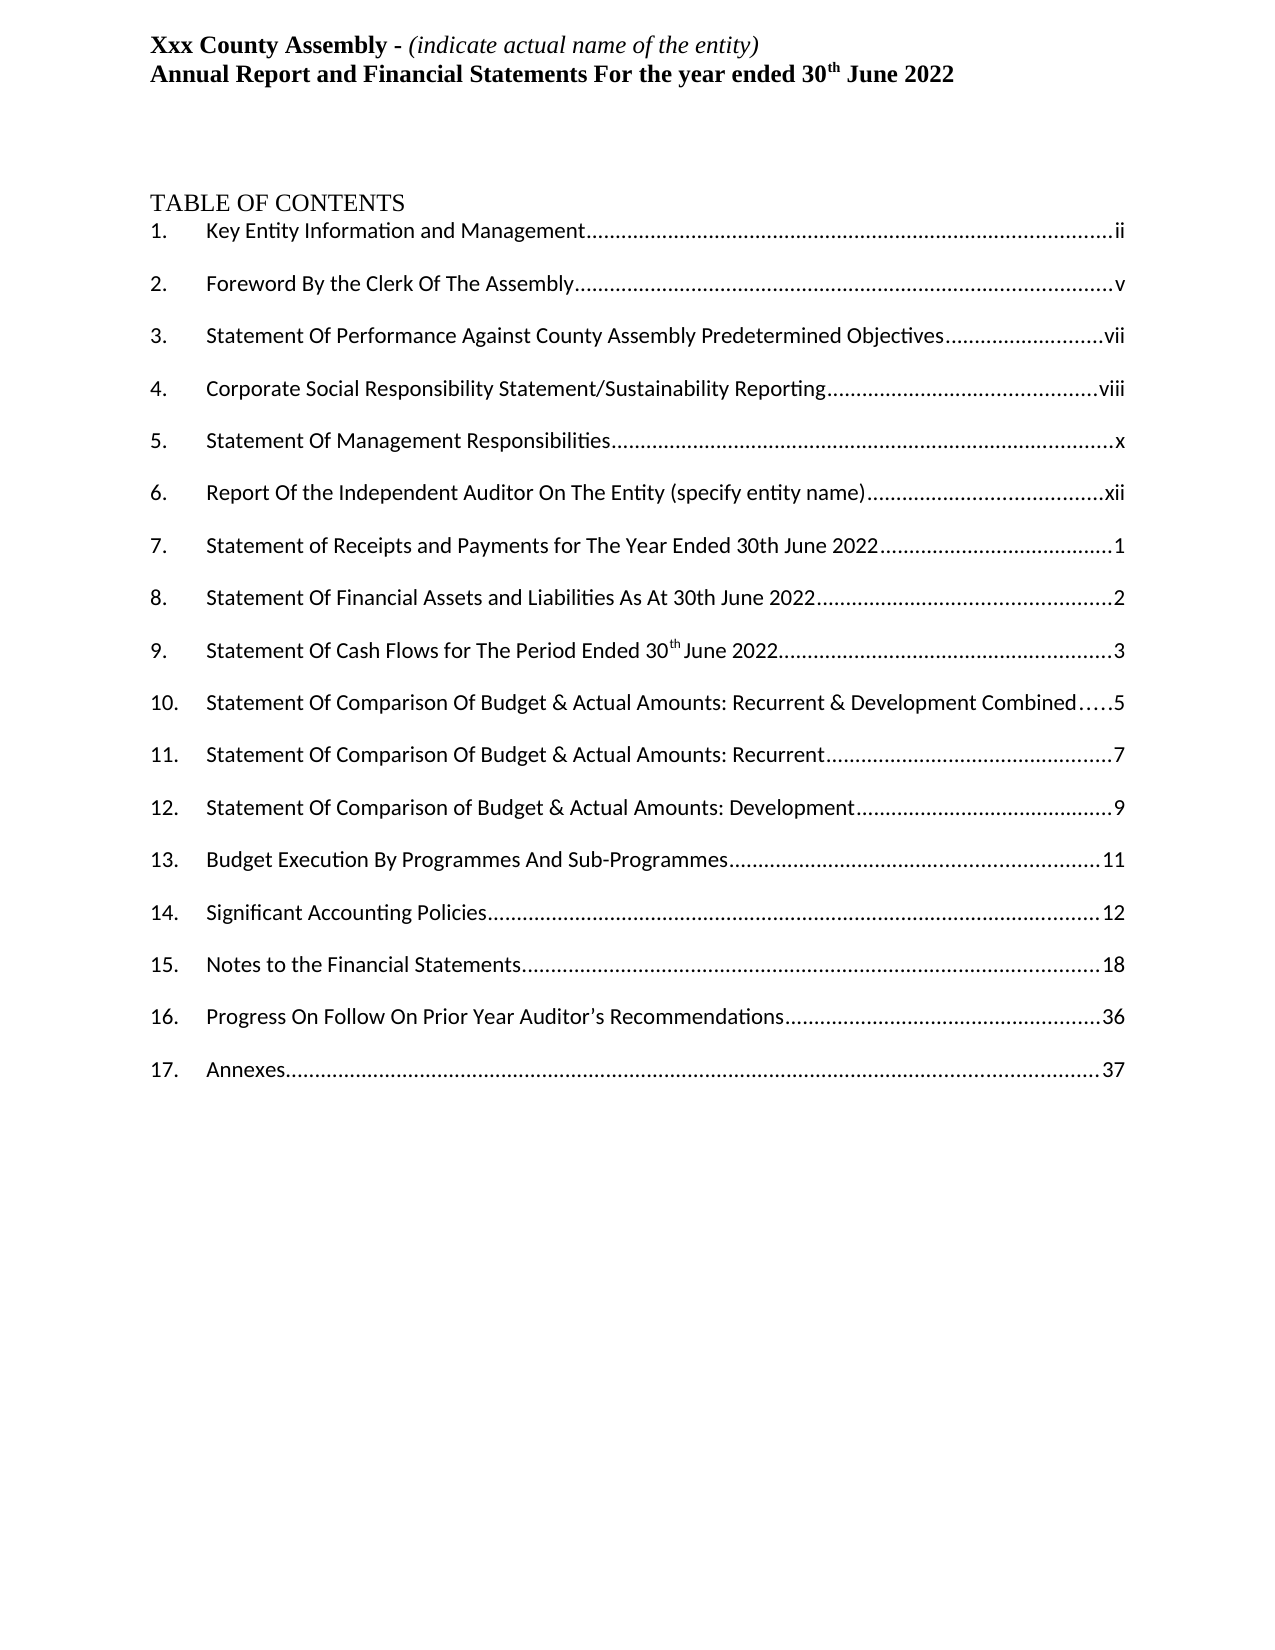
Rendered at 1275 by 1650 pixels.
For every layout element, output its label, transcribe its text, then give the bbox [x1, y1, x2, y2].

text 8. Statement Of Financial Assets and Liabilities As At 30th June 2022 2 [150, 583, 1125, 611]
text 7. Statement of Receipts and Payments for The Year Ended 30th June 2022 1 [150, 531, 1125, 559]
text 3. Statement Of Performance Against County Assembly Predetermined Objectives vii [150, 321, 1125, 349]
text 13. Budget Execution By Programmes And Sub-Programmes 11 [150, 845, 1125, 873]
text 15. Notes to the Financial Statements 18 [150, 950, 1125, 978]
text TABLE OF CONTENTS [150, 188, 1125, 217]
text 1. Key Entity Information and Management ii [150, 217, 1125, 244]
text 6. Report Of the Independent Auditor On The Entity (specify entity name) xii [150, 478, 1125, 507]
text 4. Corporate Social Responsibility Statement/Sustainability Reporting viii [150, 374, 1125, 402]
text 17. Annexes 37 [150, 1055, 1125, 1083]
text 14. Significant Accounting Policies 12 [150, 898, 1125, 926]
text 2. Foreword By the Clerk Of The Assembly v [150, 269, 1125, 297]
text 9. Statement Of Cash Flows for The Period Ended 30th June 2022 3 [150, 636, 1125, 664]
text 10. Statement Of Comparison Of Budget & Actual Amounts: Recurrent & Development Combined 5 [150, 688, 1125, 716]
text 11. Statement Of Comparison Of Budget & Actual Amounts: Recurrent 7 [150, 741, 1125, 768]
text 16. Progress On Follow On Prior Year Auditor’s Recommendations 36 [150, 1002, 1125, 1031]
text 5. Statement Of Management Responsibilities x [150, 426, 1125, 454]
text 12. Statement Of Comparison of Budget & Actual Amounts: Development 9 [150, 793, 1125, 821]
